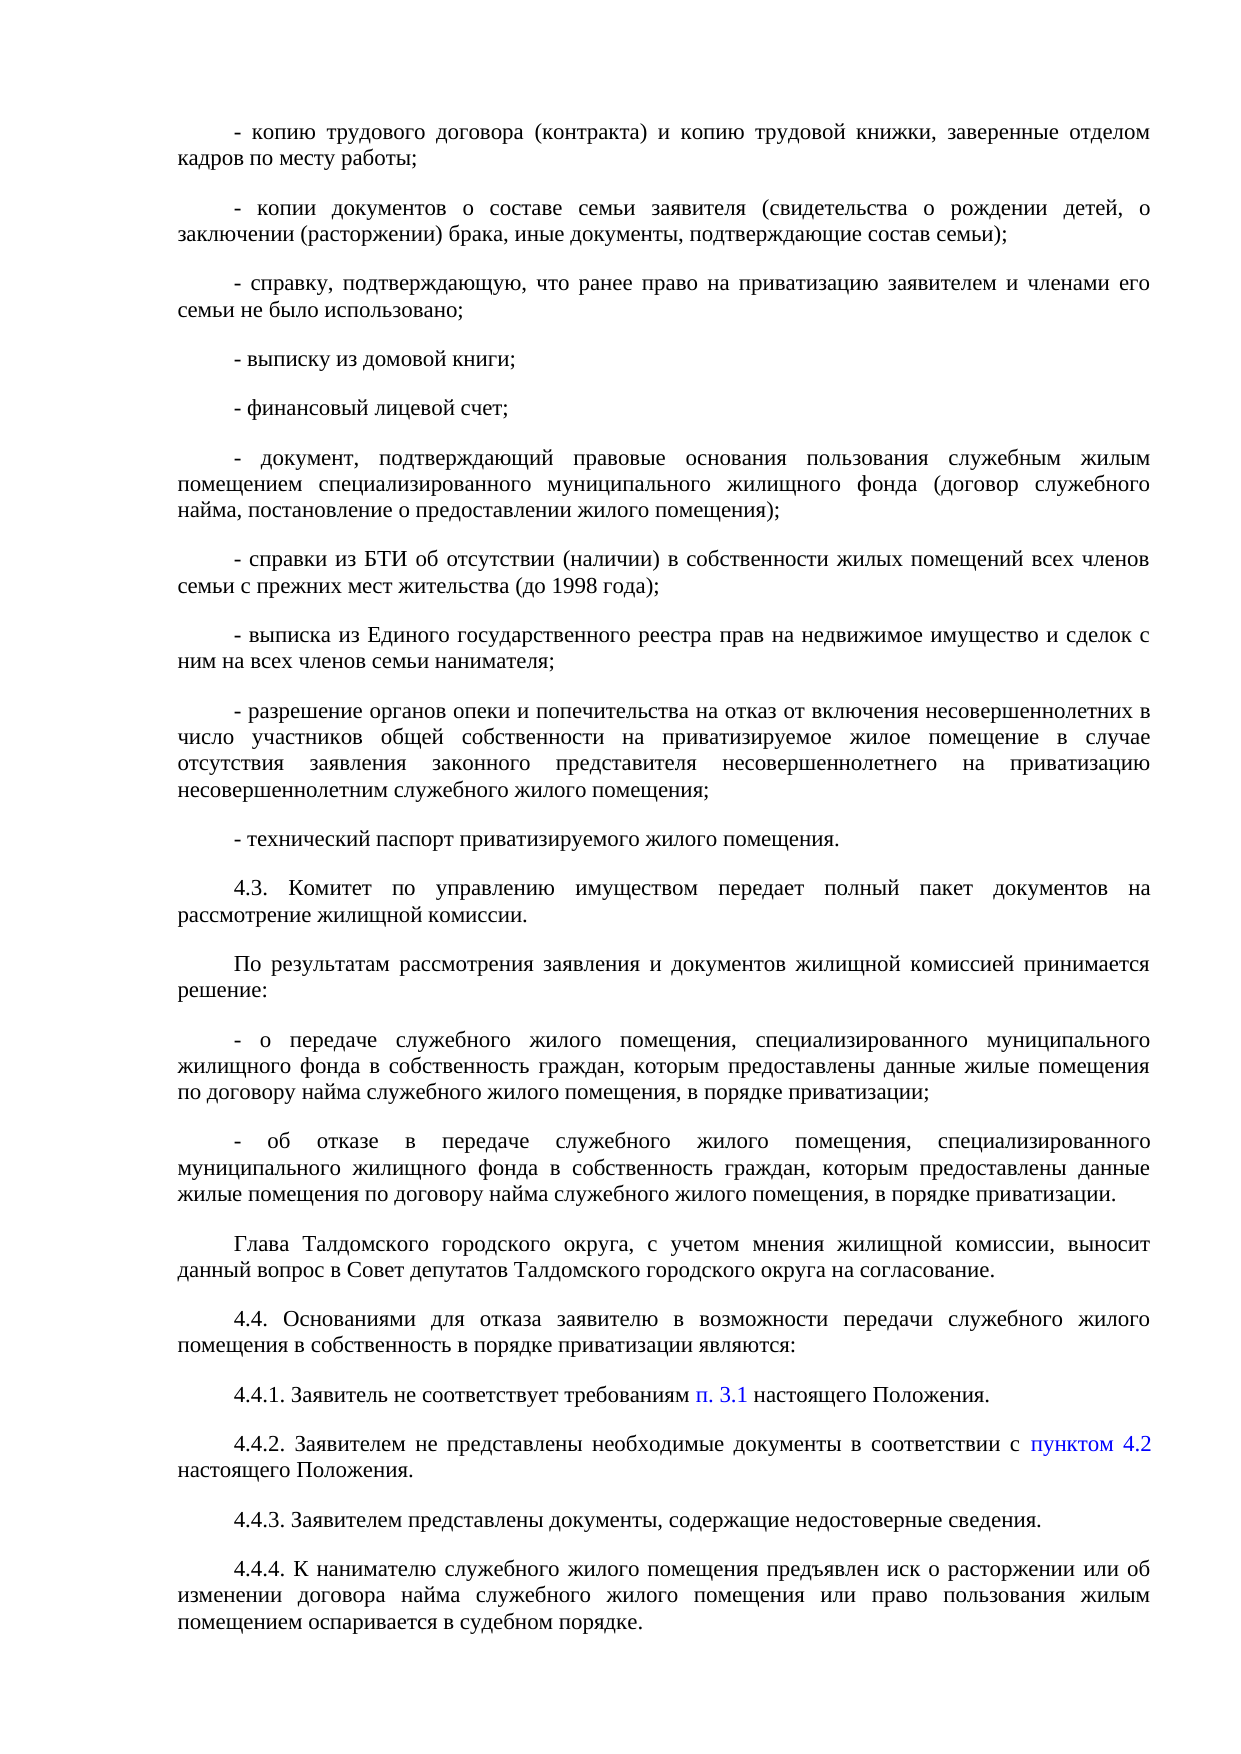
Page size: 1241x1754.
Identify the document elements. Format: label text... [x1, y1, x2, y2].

text - справки из БТИ об отсутствии (наличии) в собственности жилых помещений всех членов семьи с прежних мест жительства (до 1998 года); [177, 546, 1152, 598]
text 4.4.2. Заявителем не представлены необходимые документы в соответствии с пунктом 4.2 настоящего Положения. [177, 1430, 1152, 1483]
text - разрешение органов опеки и попечительства на отказ от включения несовершеннолетних в число участников общей собственности на приватизируемое жилое помещение в случае отсутствия заявления законного представителя несовершеннолетнего на приватизацию несовершеннолетним служебного жилого помещения; [177, 697, 1152, 802]
text - финансовый лицевой счет; [177, 394, 1152, 421]
text - выписку из домовой книги; [177, 345, 1152, 371]
text 4.4.3. Заявителем представлены документы, содержащие недостоверные сведения. [177, 1506, 1152, 1532]
text 4.4.1. Заявитель не соответствует требованиям п. 3.1 настоящего Положения. [177, 1381, 1152, 1407]
text - справку, подтверждающую, что ранее право на приватизацию заявителем и членами его семьи не было использовано; [177, 269, 1152, 322]
text - копии документов о составе семьи заявителя (свидетельства о рождении детей, о заключении (расторжении) брака, иные документы, подтверждающие состав семьи); [177, 194, 1152, 246]
text - копию трудового договора (контракта) и копию трудовой книжки, заверенные отделом кадров по месту работы; [177, 118, 1152, 171]
text 4.4. Основаниями для отказа заявителю в возможности передачи служебного жилого помещения в собственность в порядке приватизации являются: [177, 1305, 1152, 1358]
text 4.3. Комитет по управлению имуществом передает полный пакет документов на рассмотрение жилищной комиссии. [177, 874, 1152, 927]
text - документ, подтверждающий правовые основания пользования служебным жилым помещением специализированного муниципального жилищного фонда (договор служебного найма, постановление о предоставлении жилого помещения); [177, 443, 1152, 523]
text 4.4.4. К нанимателю служебного жилого помещения предъявлен иск о расторжении или об изменении договора найма служебного жилого помещения или право пользования жилым помещением оспаривается в судебном порядке. [177, 1555, 1152, 1634]
text По результатам рассмотрения заявления и документов жилищной комиссией принимается решение: [177, 950, 1152, 1003]
text - выписка из Единого государственного реестра прав на недвижимое имущество и сделок с ним на всех членов семьи нанимателя; [177, 621, 1152, 674]
text - об отказе в передаче служебного жилого помещения, специализированного муниципального жилищного фонда в собственность граждан, которым предоставлены данные жилые помещения по договору найма служебного жилого помещения, в порядке приватизации. [177, 1128, 1152, 1207]
text - технический паспорт приватизируемого жилого помещения. [177, 825, 1152, 851]
text Глава Талдомского городского округа, с учетом мнения жилищной комиссии, выносит данный вопрос в Совет депутатов Талдомского городского округа на согласование. [177, 1229, 1152, 1282]
text - о передаче служебного жилого помещения, специализированного муниципального жилищного фонда в собственность граждан, которым предоставлены данные жилые помещения по договору найма служебного жилого помещения, в порядке приватизации; [177, 1026, 1152, 1105]
